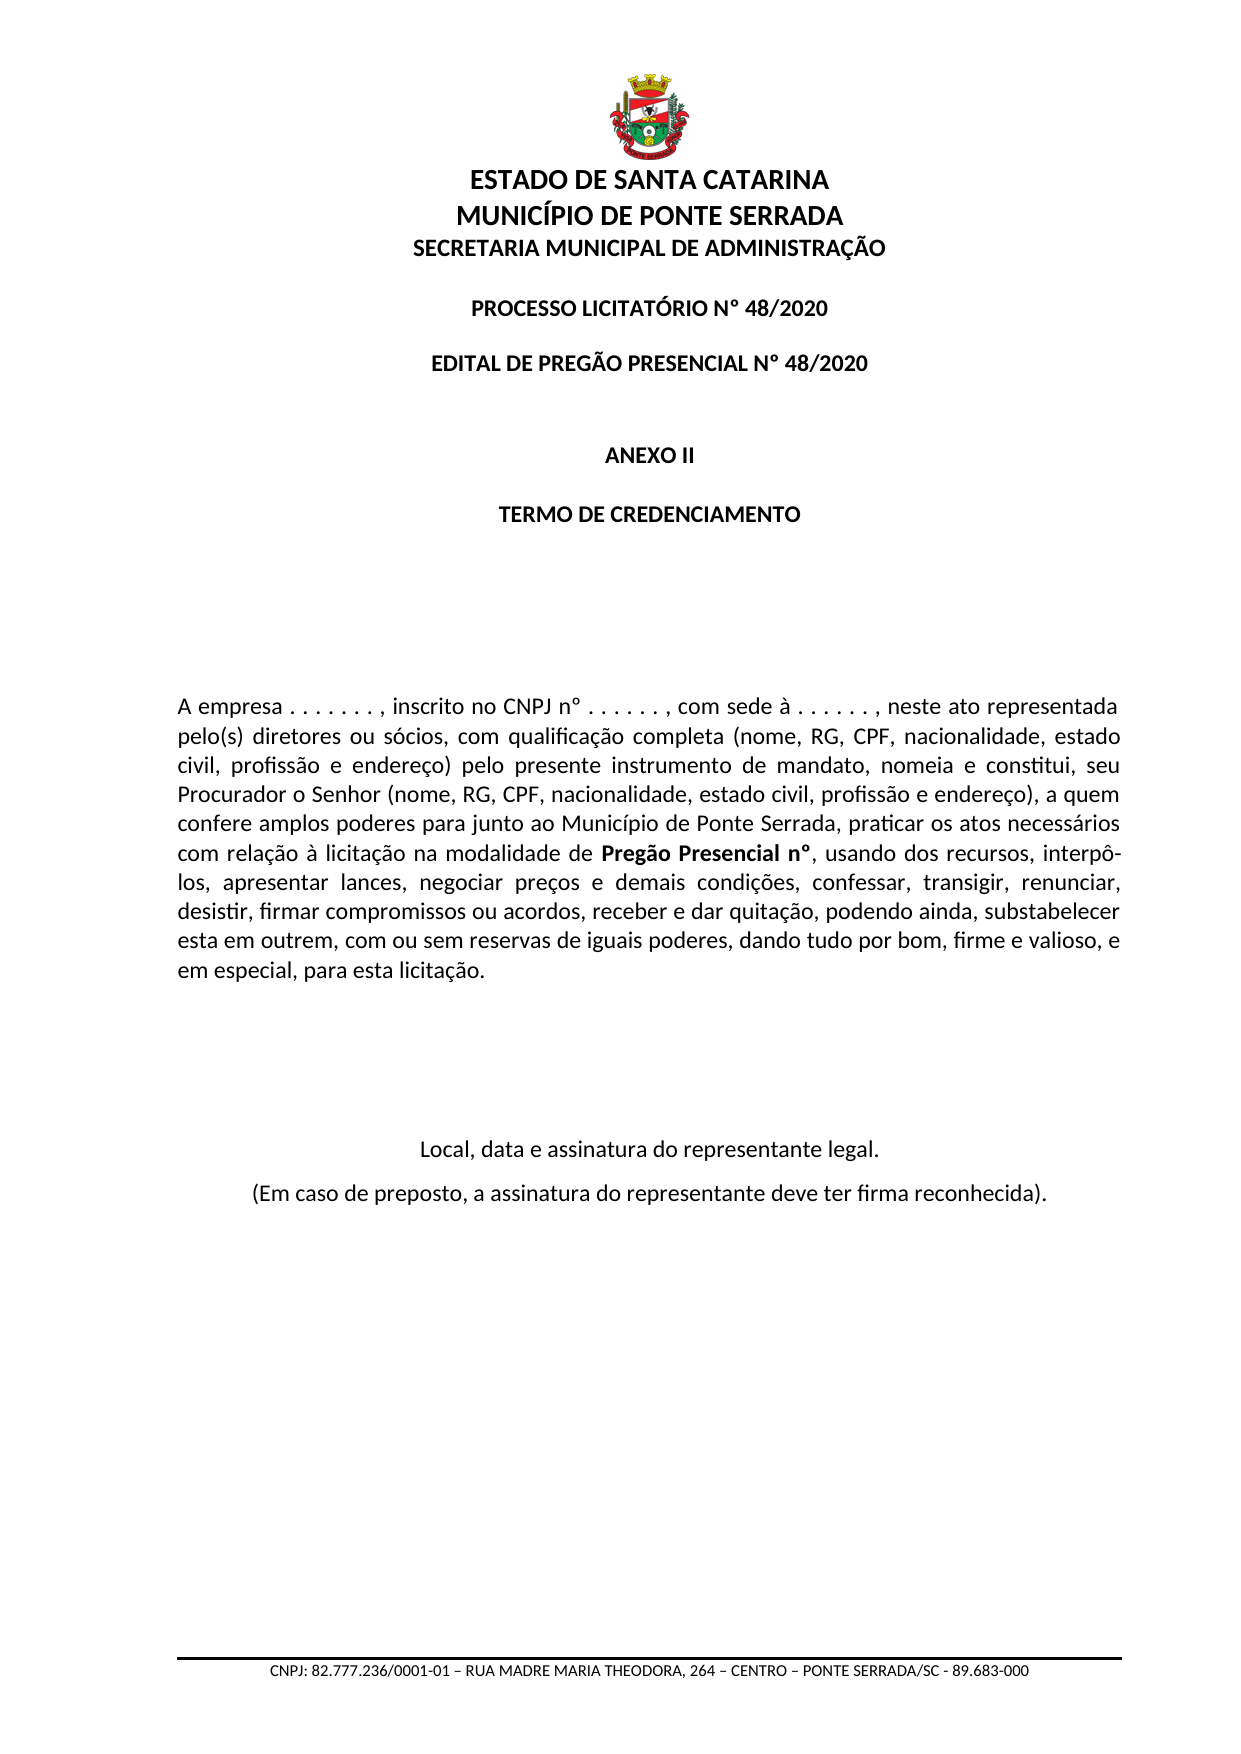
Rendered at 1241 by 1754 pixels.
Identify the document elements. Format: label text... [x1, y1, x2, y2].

picture [609, 73, 690, 162]
text A empresa . . . . . . . , inscrito no CNPJ nº . . . . . . , com sede à . . . . . . , neste ato representada pelo(s) diretores ou sócios, com qualificação completa (nome, RG, CPF, nacionalidade, estado civil, profissão e endereço) pelo presente instrumento de mandato, nomeia e constitui, seu Procurador o Senhor (nome, RG, CPF, nacionalidade, estado civil, profissão e endereço), a quem confere amplos poderes para junto ao Município de Ponte Serrada, praticar os atos necessários com relação à licitação na modalidade de Pregão Presencial nº, usando dos recursos, interpô-los, apresentar lances, negociar preços e demais condições, confessar, transigir, renunciar, desistir, firmar compromissos ou acordos, receber e dar quitação, podendo ainda, substabelecer esta em outrem, com ou sem reservas de iguais poderes, dando tudo por bom, firme e valioso, e em especial, para esta licitação. [177, 691, 1122, 984]
subtitle TERMO DE CREDENCIAMENTO [177, 499, 1122, 528]
text PROCESSO LICITATÓRIO Nº 48/2020 [177, 293, 1122, 323]
text ANEXO II [177, 440, 1122, 469]
text (Em caso de preposto, a assinatura do representante deve ter firma reconhecida). [177, 1178, 1122, 1207]
text EDITAL DE PREGÃO PRESENCIAL Nº 48/2020 [177, 348, 1122, 377]
text Local, data e assinatura do representante legal. [177, 1134, 1122, 1164]
